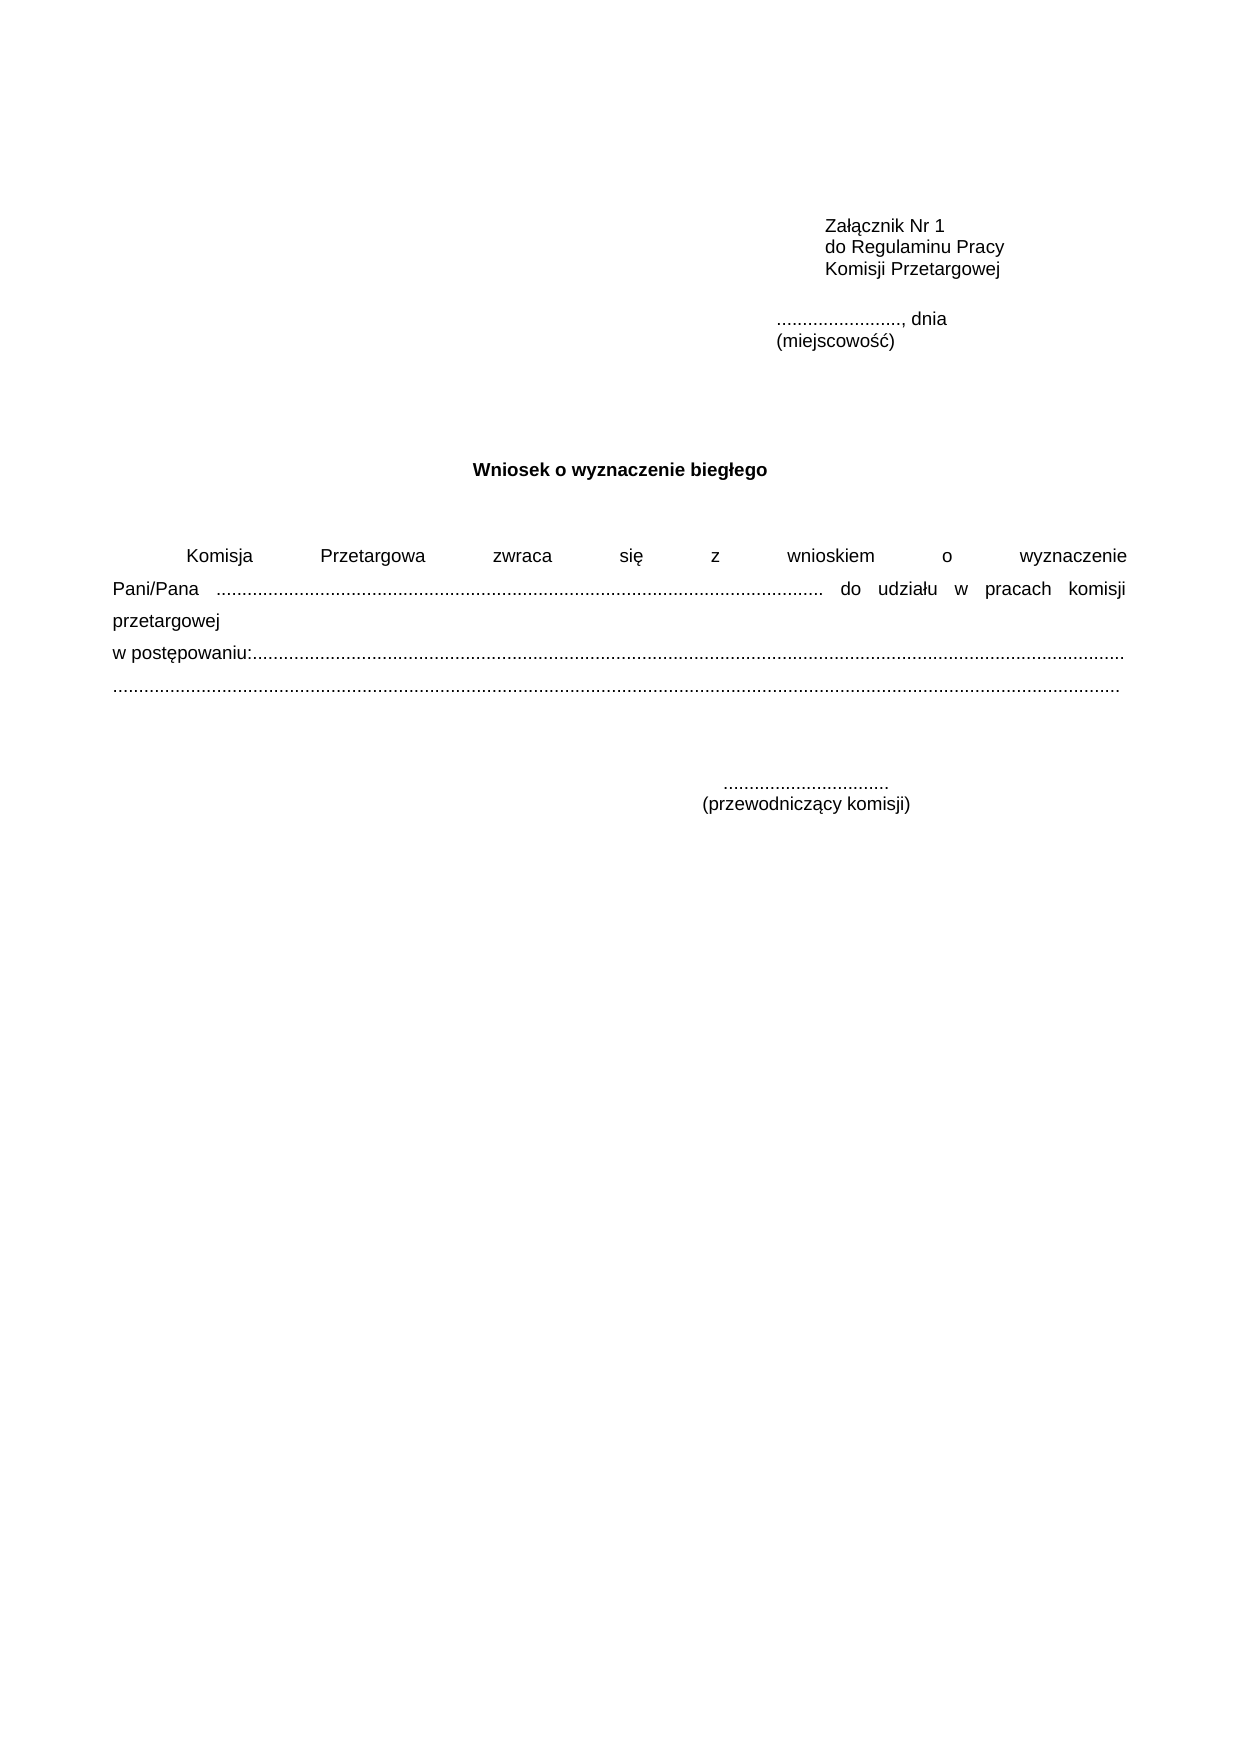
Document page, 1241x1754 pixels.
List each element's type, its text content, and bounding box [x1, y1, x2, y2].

text (miejscowość) [776, 330, 1128, 351]
text ........................, dnia [776, 308, 1128, 330]
text Załącznik Nr 1 [825, 215, 1128, 236]
text (przewodniczący komisji) [112, 793, 1128, 814]
text Komisja Przetargowa zwraca się z wnioskiem o wyznaczenie Pani/Pana ..................................................................................................................... do udziału w pracach komisji przetargowej w postępowaniu:.......................................................................................................................................................................................................................................................................................................................................................................... [112, 545, 1128, 696]
text Wniosek o wyznaczenie biegłego [112, 459, 1128, 481]
text ................................ [112, 771, 1128, 793]
text Komisji Przetargowej [825, 258, 1128, 279]
text do Regulaminu Pracy [825, 236, 1128, 258]
